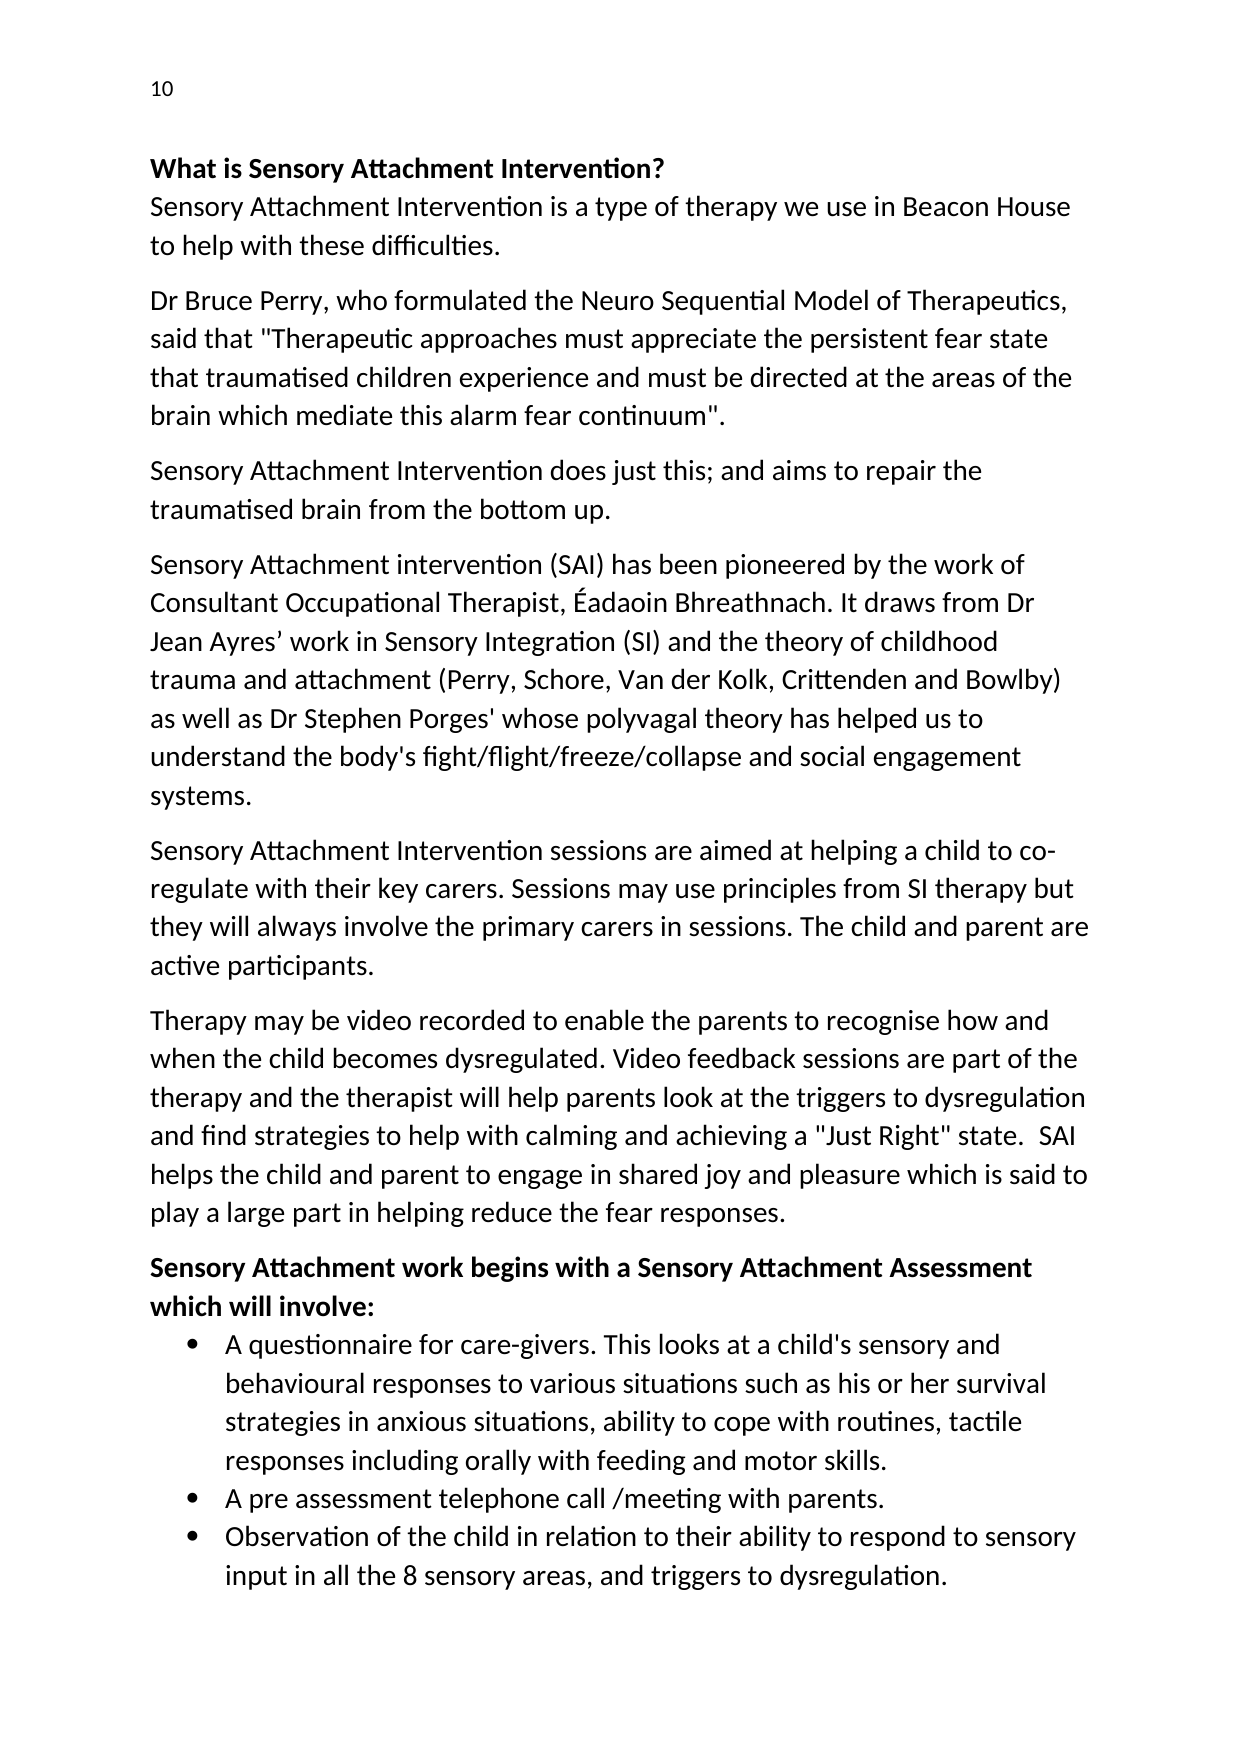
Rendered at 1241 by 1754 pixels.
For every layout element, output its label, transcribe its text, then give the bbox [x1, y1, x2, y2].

text Therapy may be video recorded to enable the parents to recognise how and when the child becomes dysregulated. Video feedback sessions are part of the therapy and the therapist will help parents look at the triggers to dysregulation and find strategies to help with calming and achieving a "Just Right" state. SAI helps the child and parent to engage in shared joy and pleasure which is said to play a large part in helping reduce the fear responses. [150, 1002, 1090, 1230]
text Sensory Attachment intervention (SAI) has been pioneered by the work of Consultant Occupational Therapist, Éadaoin Bhreathnach. It draws from Dr Jean Ayres’ work in Sensory Integration (SI) and the theory of childhood trauma and attachment (Perry, Schore, Van der Kolk, Crittenden and Bowlby) as well as Dr Stephen Porges' whose polyvagal theory has helped us to understand the body's fight/flight/freeze/collapse and social engagement systems. [150, 546, 1090, 812]
list Observation of the child in relation to their ability to respond to sensory input in all the 8 sensory areas, and triggers to dysregulation. [187, 1518, 1090, 1592]
text Sensory Attachment Intervention is a type of therapy we use in Beacon House to help with these difficulties. [150, 188, 1090, 262]
list A pre assessment telephone call /meeting with parents. [187, 1480, 1090, 1516]
text Sensory Attachment Intervention sessions are aimed at helping a child to co-regulate with their key carers. Sessions may use principles from SI therapy but they will always involve the primary carers in sessions. The child and parent are active participants. [150, 832, 1090, 983]
subtitle Sensory Attachment work begins with a Sensory Attachment Assessment which will involve: [150, 1249, 1090, 1323]
text Dr Bruce Perry, who formulated the Neuro Sequential Model of Therapeutics, said that "Therapeutic approaches must appreciate the persistent fear state that traumatised children experience and must be directed at the areas of the brain which mediate this alarm fear continuum". [150, 282, 1090, 433]
text Sensory Attachment Intervention does just this; and aims to repair the traumatised brain from the bottom up. [150, 452, 1090, 526]
list A questionnaire for care-givers. This looks at a child's sensory and behavioural responses to various situations such as his or her survival strategies in anxious situations, ability to cope with routines, tactile responses including orally with feeding and motor skills. [187, 1326, 1090, 1477]
subtitle What is Sensory Attachment Intervention? [150, 150, 1090, 186]
